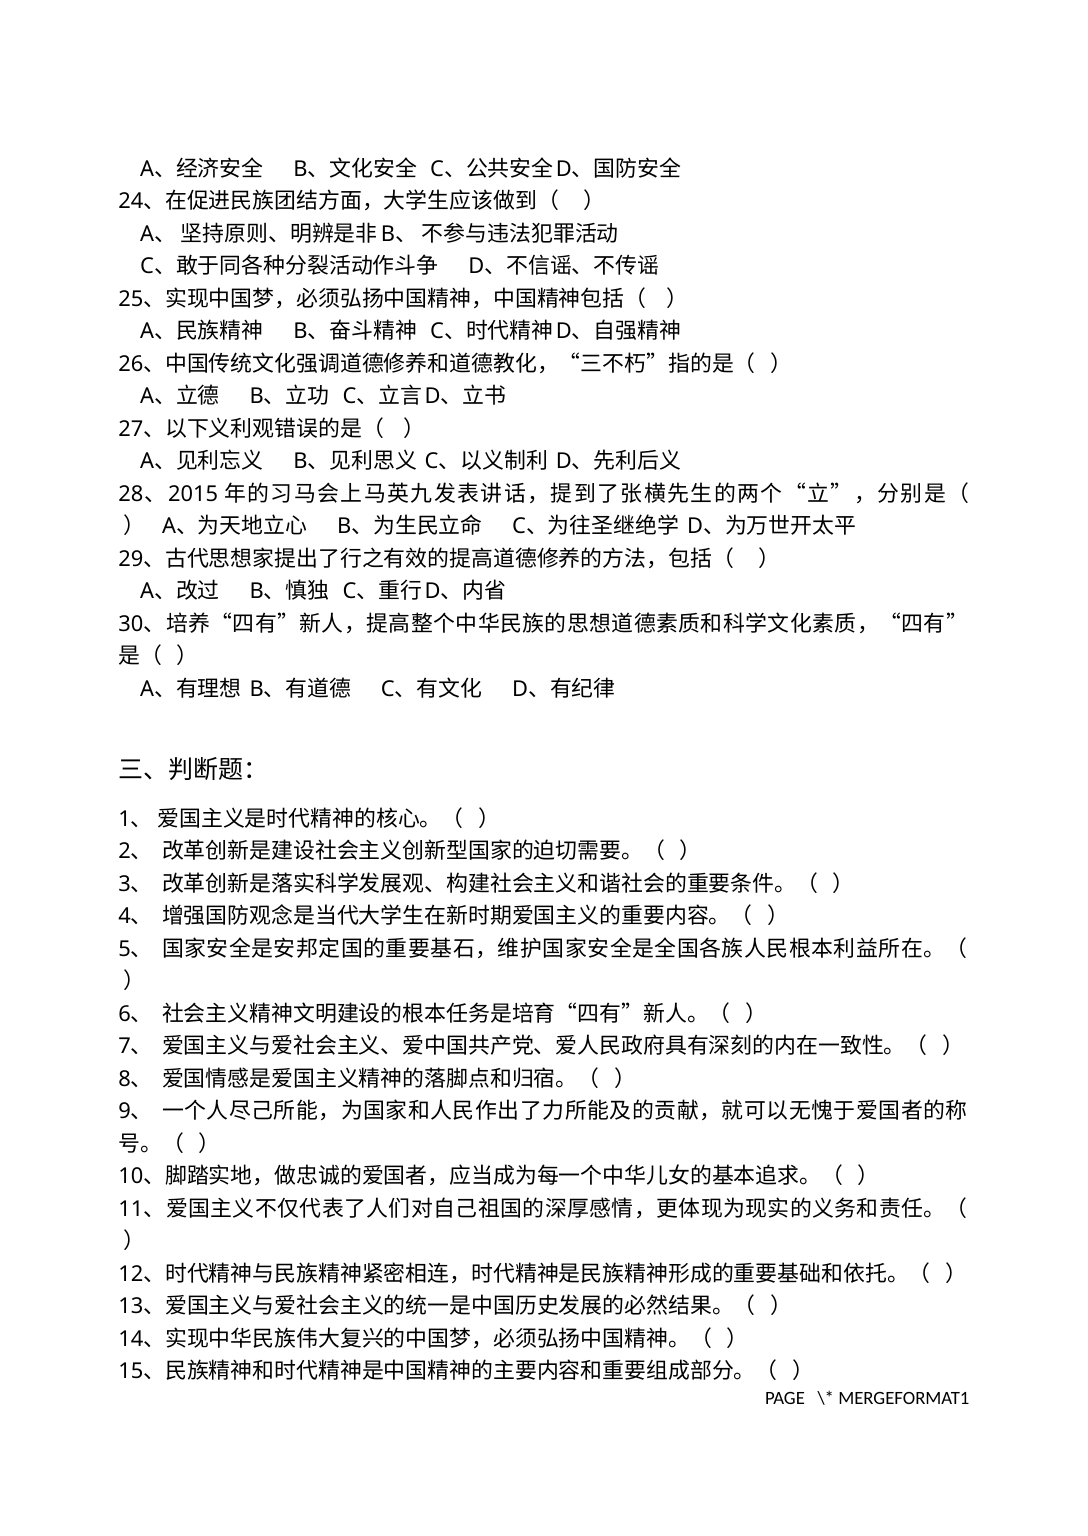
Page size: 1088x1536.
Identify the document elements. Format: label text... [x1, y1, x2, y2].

list 11、爱国主义不仅代表了人们对自己祖国的深厚感情，更体现为现实的义务和责任。（ ） [118, 1190, 969, 1255]
list C、敢于同各种分裂活动作斗争 D、不信谣、不传谣 [118, 248, 969, 280]
list 10、脚踏实地，做忠诚的爱国者，应当成为每一个中华儿女的基本追求。（ ） [118, 1158, 969, 1190]
list 14、实现中华民族伟大复兴的中国梦，必须弘扬中国精神。（ ） [118, 1320, 969, 1353]
list 13、爱国主义与爱社会主义的统一是中国历史发展的必然结果。（ ） [118, 1288, 969, 1320]
list A、立德 B、立功 C、立言 D、立书 [118, 378, 969, 410]
list 15、民族精神和时代精神是中国精神的主要内容和重要组成部分。（ ） [118, 1353, 969, 1385]
list 8、 爱国情感是爱国主义精神的落脚点和归宿。（ ） [118, 1060, 969, 1093]
list 30、培养“四有”新人，提高整个中华民族的思想道德素质和科学文化素质，“四有”是（ ） [118, 605, 969, 670]
list 1、 爱国主义是时代精神的核心。（ ） [118, 800, 969, 833]
list A、改过 B、慎独 C、重行 D、内省 [118, 573, 969, 605]
list 29、古代思想家提出了行之有效的提高道德修养的方法，包括（ ） [118, 540, 969, 573]
list 28、2015年的习马会上马英九发表讲话，提到了张横先生的两个“立”，分别是（ ） A、为天地立心 B、为生民立命 C、为往圣继绝学 D、为万世开太平 [118, 475, 969, 540]
list 24、在促进民族团结方面，大学生应该做到（ ） [118, 183, 969, 215]
list 5、 国家安全是安邦定国的重要基石，维护国家安全是全国各族人民根本利益所在。（ ） [118, 930, 969, 995]
list 7、 爱国主义与爱社会主义、爱中国共产党、爱人民政府具有深刻的内在一致性。（ ） [118, 1028, 969, 1060]
list A、见利忘义 B、见利思义 C、以义制利 D、先利后义 [118, 443, 969, 475]
list A、有理想 B、有道德 C、有文化 D、有纪律 [118, 670, 969, 703]
list 4、 增强国防观念是当代大学生在新时期爱国主义的重要内容。（ ） [118, 898, 969, 930]
list A、民族精神 B、奋斗精神 C、时代精神 D、自强精神 [118, 313, 969, 345]
list 27、以下义利观错误的是（ ） [118, 410, 969, 443]
list 26、中国传统文化强调道德修养和道德教化，“三不朽”指的是（ ） [118, 345, 969, 378]
list A、经济安全 B、文化安全 C、公共安全 D、国防安全 [118, 150, 969, 183]
list 3、 改革创新是落实科学发展观、构建社会主义和谐社会的重要条件。（ ） [118, 865, 969, 898]
list 25、实现中国梦，必须弘扬中国精神，中国精神包括（ ） [118, 280, 969, 313]
list 6、 社会主义精神文明建设的根本任务是培育“四有”新人。（ ） [118, 995, 969, 1028]
list A、 坚持原则、明辨是非 B、 不参与违法犯罪活动 [118, 215, 969, 248]
list 2、 改革创新是建设社会主义创新型国家的迫切需要。（ ） [118, 833, 969, 865]
list 9、 一个人尽己所能，为国家和人民作出了力所能及的贡献，就可以无愧于爱国者的称号。（ ） [118, 1093, 969, 1158]
text 三、判断题： [118, 735, 969, 800]
list 12、时代精神与民族精神紧密相连，时代精神是民族精神形成的重要基础和依托。（ ） [118, 1255, 969, 1288]
